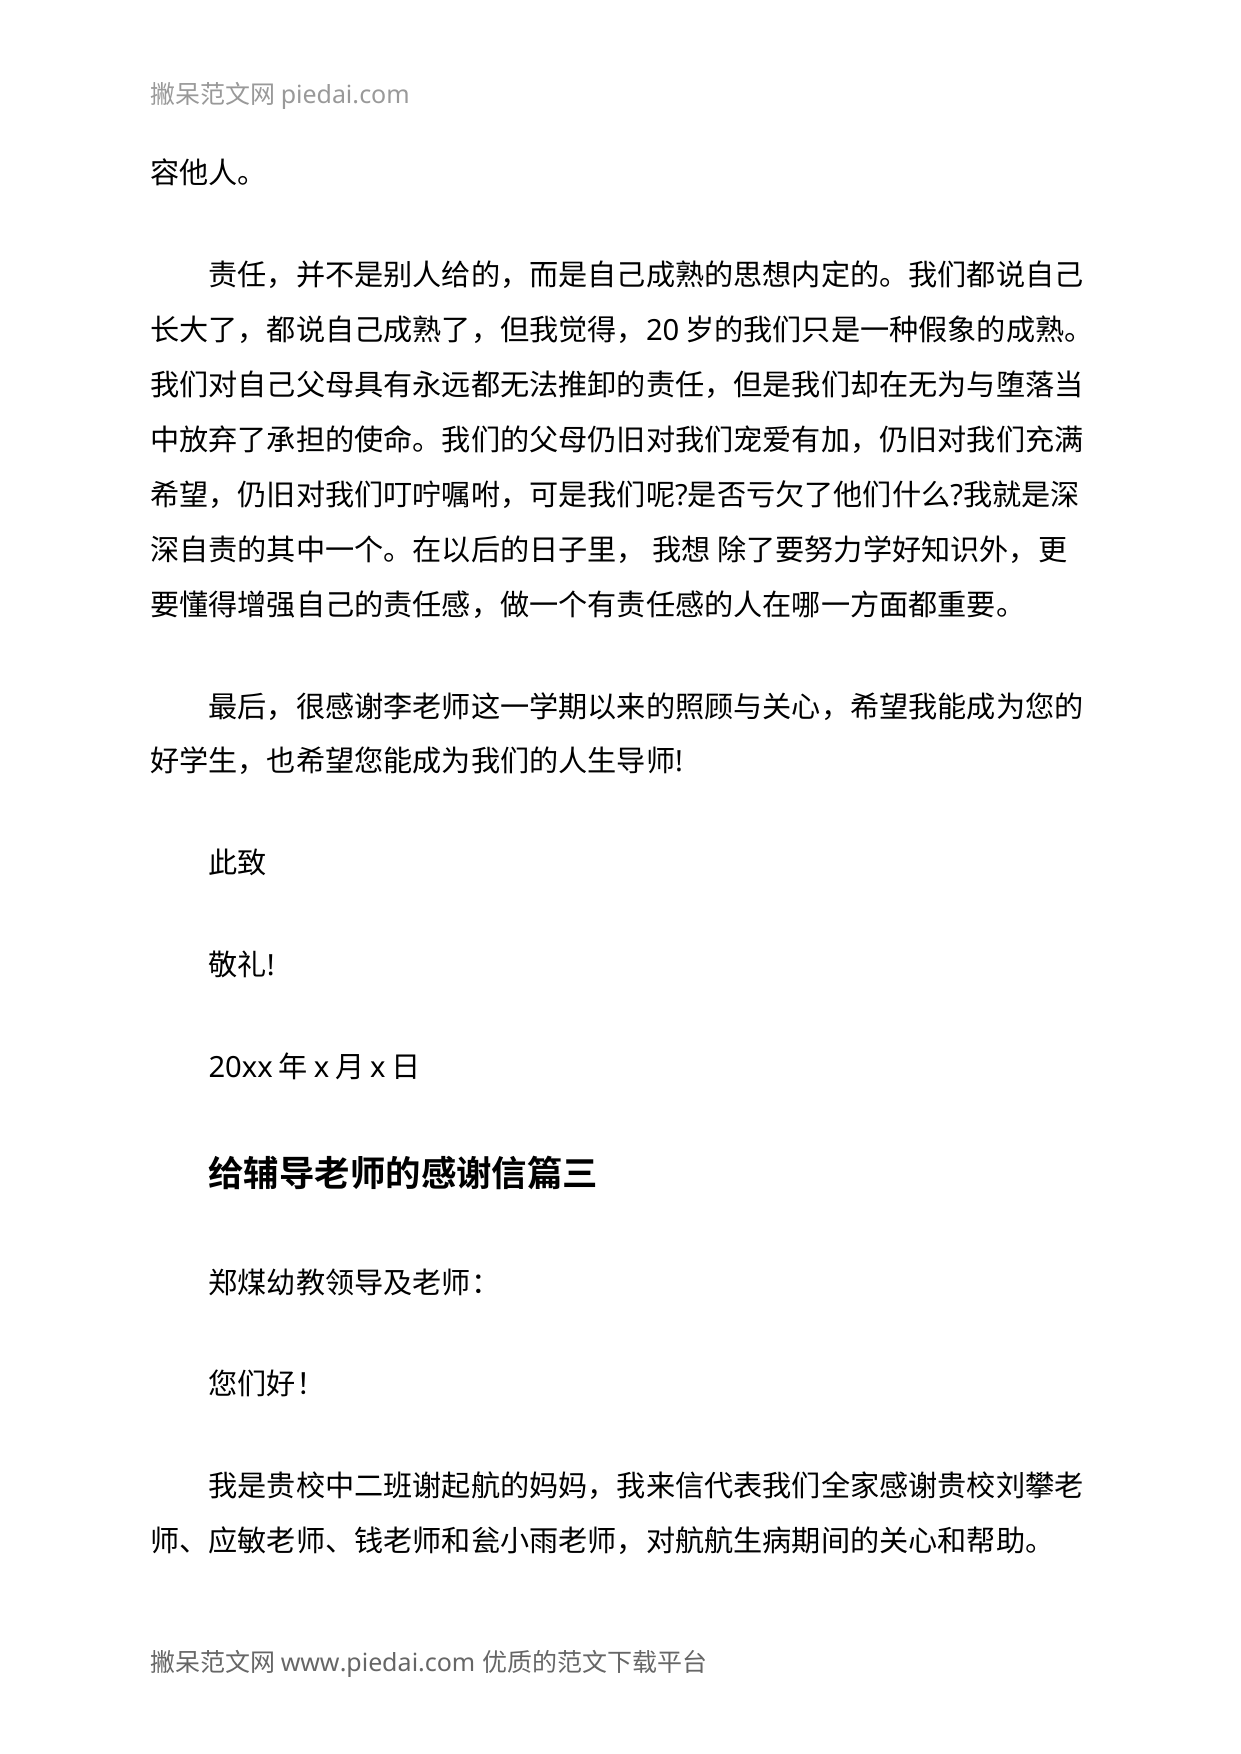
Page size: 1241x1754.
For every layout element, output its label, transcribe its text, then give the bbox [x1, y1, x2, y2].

text 此致 [150, 840, 1090, 882]
text 给辅导老师的感谢信篇三 [150, 1146, 1090, 1197]
text 20xx年x月x日 [150, 1044, 1090, 1086]
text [150, 150, 1090, 192]
text 敬礼! [150, 942, 1090, 984]
text 郑煤幼教领导及老师： [150, 1259, 1090, 1301]
text 您们好！ [150, 1361, 1090, 1403]
text 我是贵校中二班谢起航的妈妈，我来信代表我们全家感谢贵校刘攀老师、应敏老师、钱老师和瓮小雨老师，对航航生病期间的关心和帮助。 [150, 1463, 1090, 1560]
text 最后，很感谢李老师这一学期以来的照顾与关心，希望我能成为您的好学生，也希望您能成为我们的人生导师! [150, 683, 1090, 780]
text 责任，并不是别人给的，而是自己成熟的思想内定的。我们都说自己长大了，都说自己成熟了，但我觉得，20岁的我们只是一种假象的成熟。我们对自己父母具有永远都无法推卸的责任，但是我们却在无为与堕落当中放弃了承担的使命。我们的父母仍旧对我们宠爱有加，仍旧对我们充满希望，仍旧对我们叮咛嘱咐，可是我们呢?是否亏欠了他们什么?我就是深深自责的其中一个。在以后的日子里， 我想 除了要努力学好知识外，更要懂得增强自己的责任感，做一个有责任感的人在哪一方面都重要。 [150, 252, 1090, 624]
